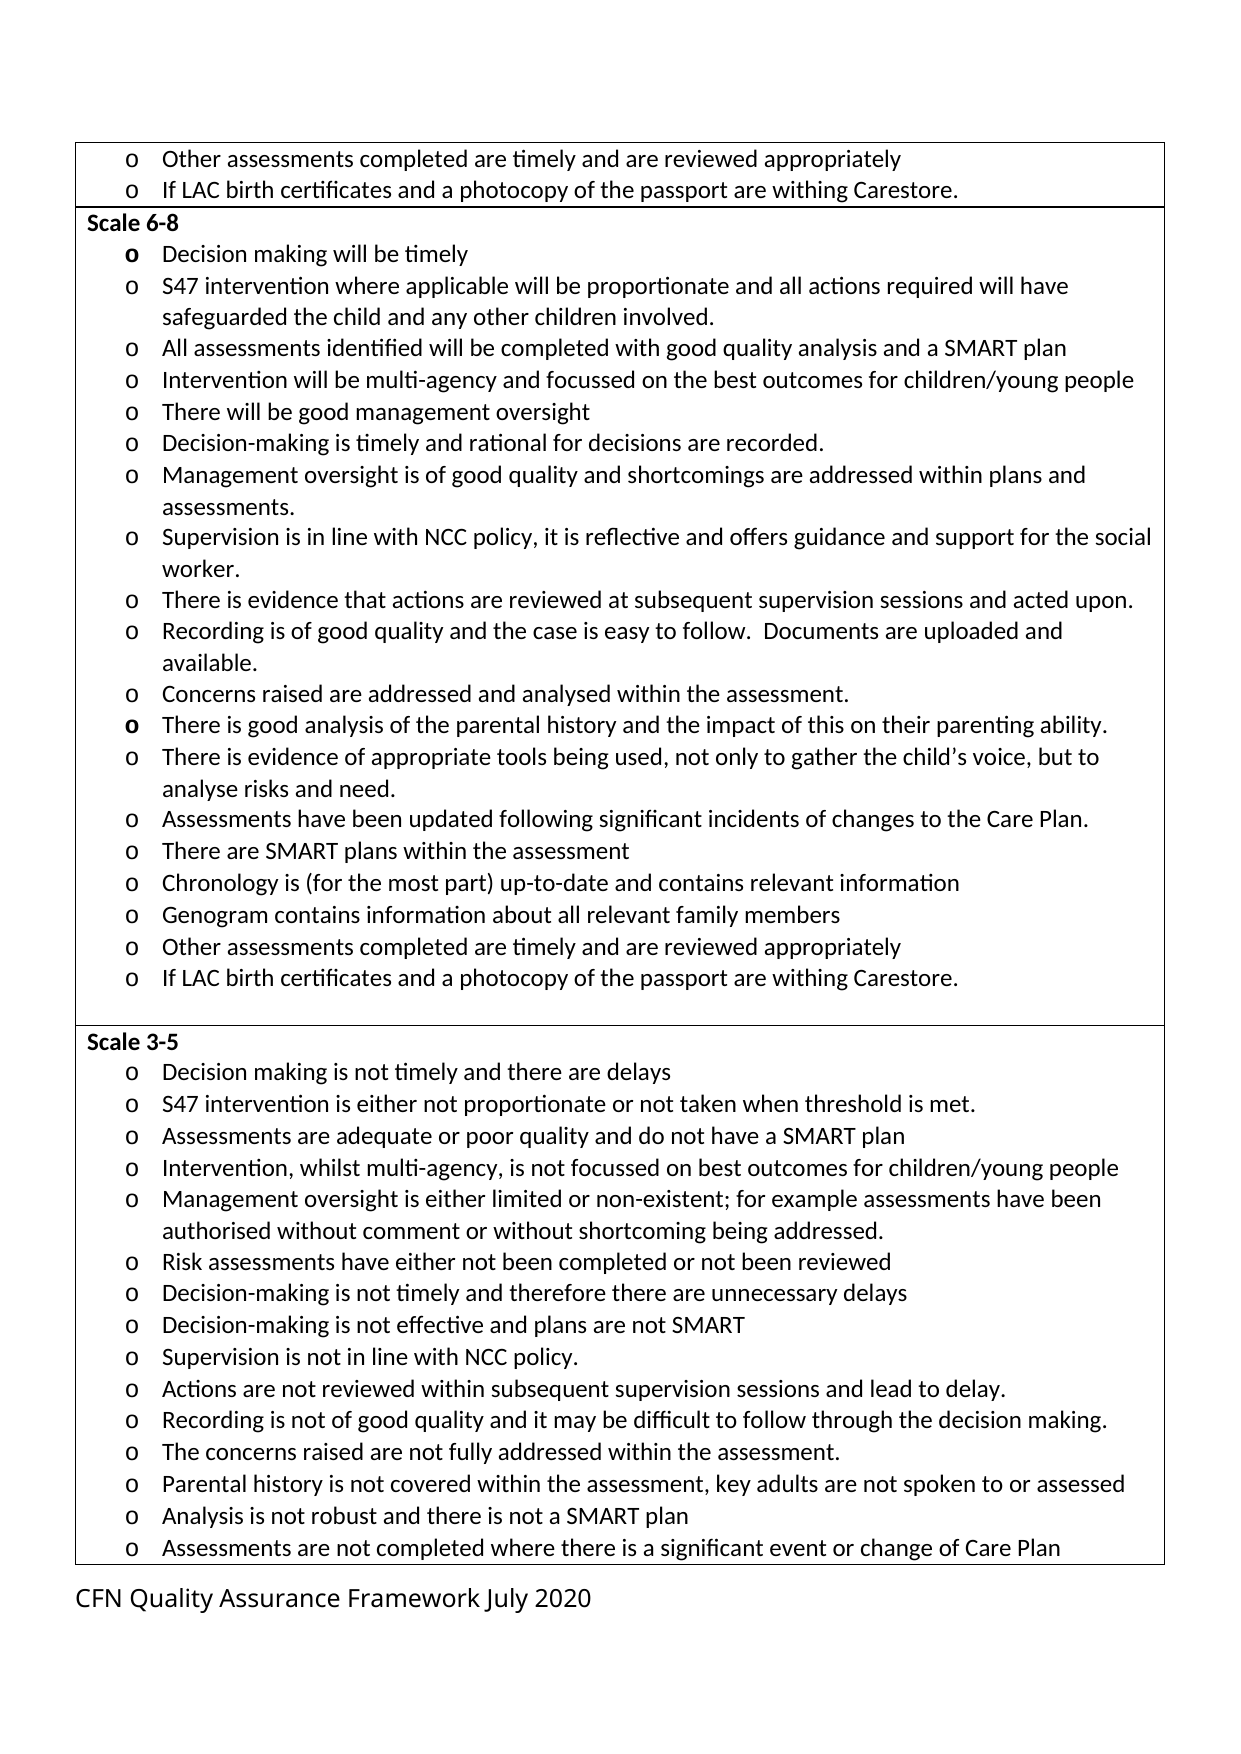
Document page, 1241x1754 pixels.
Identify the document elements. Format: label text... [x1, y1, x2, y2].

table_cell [76, 1026, 1164, 1563]
table_cell Scale 6-8 Decision making will be timely S47 intervention where applicable will be proportionate and all actions required will have safeguarded the child and any other children involved. All assessments identified will be completed with good quality analysis and a SMART plan Intervention will be multi-agency and focussed on the best outcomes for children/young people There will be good management oversight Decision-making is timely and rational for decisions are recorded. Management oversight is of good quality and shortcomings are addressed within plans and assessments. Supervision is in line with NCC policy, it is reflective and offers guidance and support for the social worker. There is evidence that actions are reviewed at subsequent supervision sessions and acted upon. Recording is of good quality and the case is easy to follow. Documents are uploaded and available. Concerns raised are addressed and analysed within the assessment. There is good analysis of the parental history and the impact of this on their parenting ability. There is evidence of appropriate tools being used, not only to gather the child’s voice, but to analyse risks and need. Assessments have been updated following significant incidents of changes to the Care Plan. There are SMART plans within the assessment Chronology is (for the most part) up-to-date and contains relevant information Genogram contains information about all relevant family members Other assessments completed are timely and are reviewed appropriately If LAC birth certificates and a photocopy of the passport are withing Carestore. [76, 208, 1164, 1025]
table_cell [76, 143, 1164, 206]
